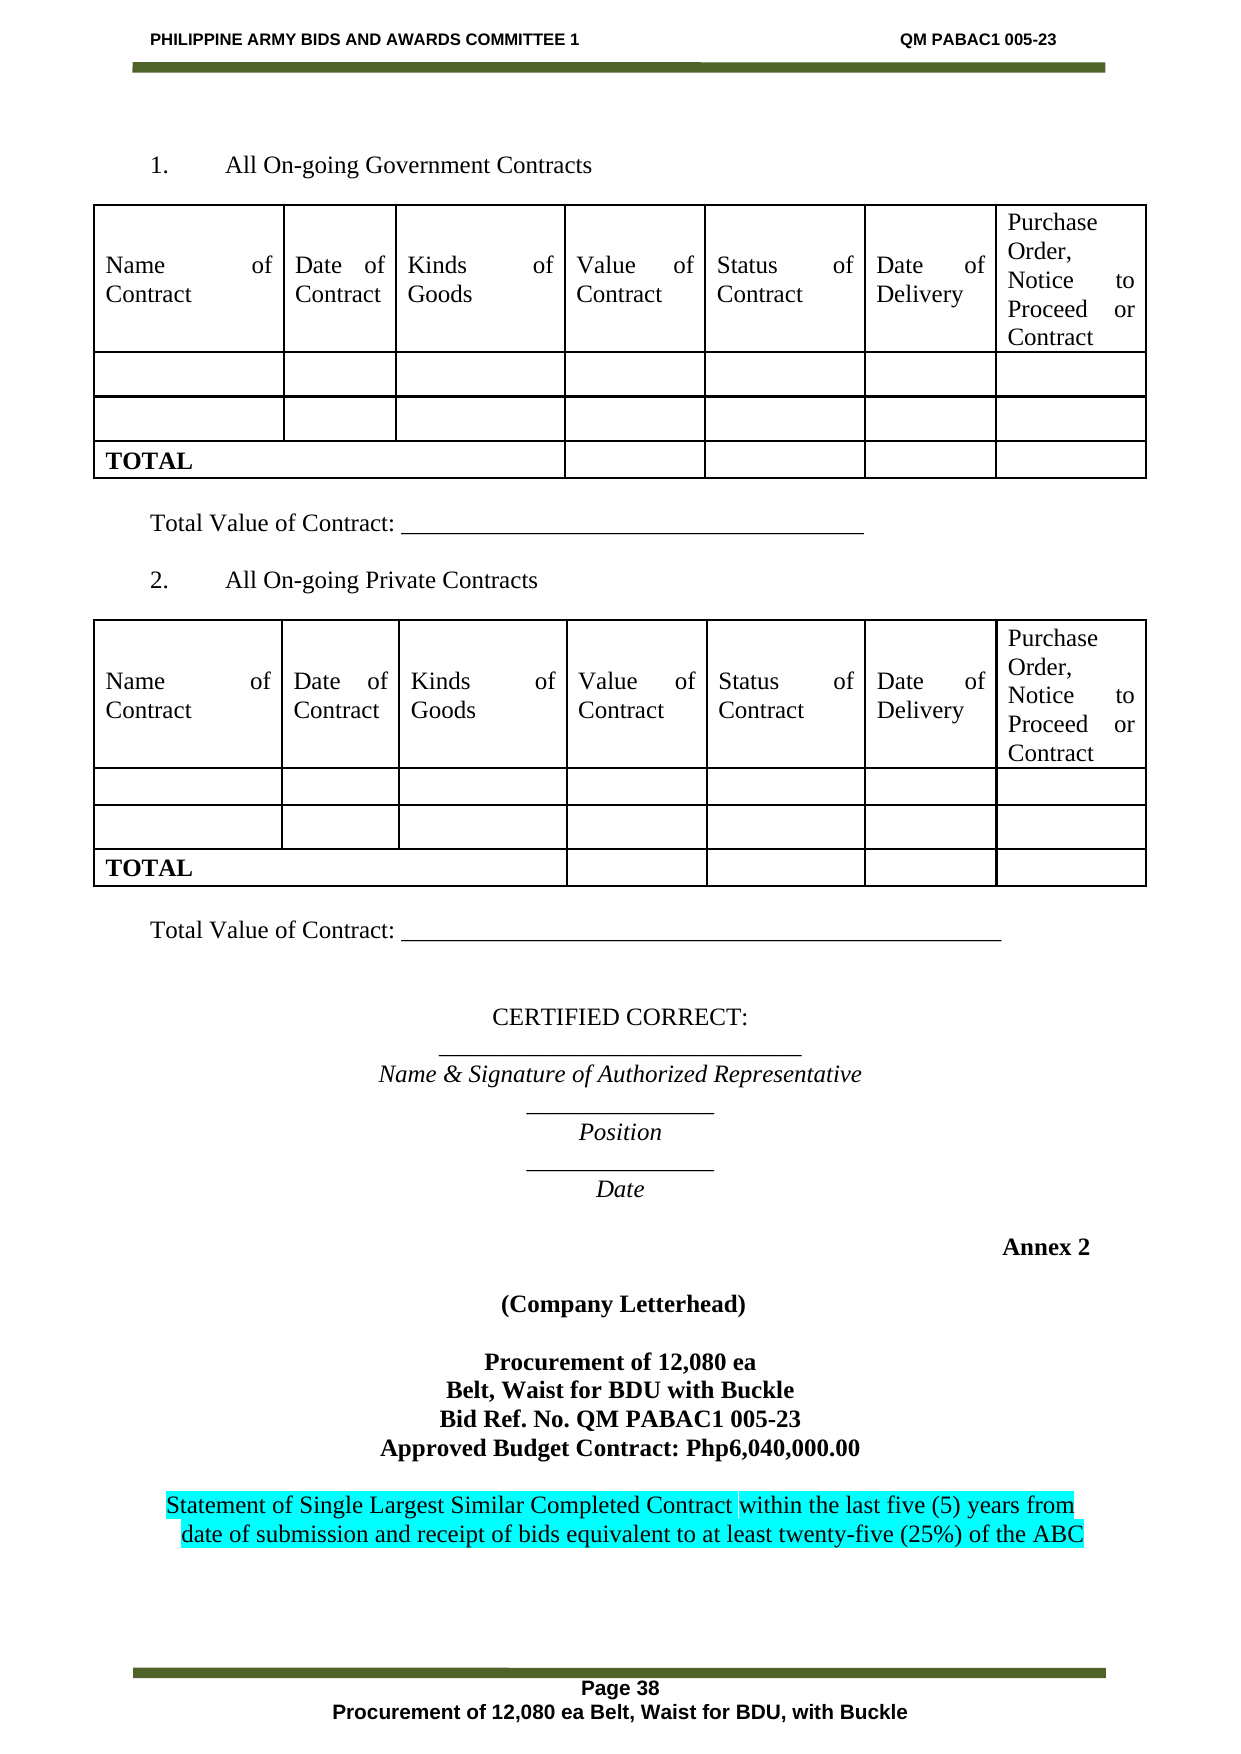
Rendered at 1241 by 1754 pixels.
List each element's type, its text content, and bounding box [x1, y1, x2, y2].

table_cell [708, 806, 864, 847]
text Date [150, 1174, 1090, 1203]
table_cell TOTAL [95, 442, 564, 477]
table_cell [95, 769, 281, 804]
text _______________ [150, 1088, 1090, 1117]
table_cell [400, 806, 566, 847]
text Belt, Waist for BDU with Buckle [150, 1376, 1090, 1404]
text (Company Letterhead) [150, 1289, 1090, 1318]
text Procurement of 12,080 ea [150, 1347, 1090, 1376]
text _______________ [150, 1146, 1090, 1174]
table_cell [568, 850, 706, 885]
table_cell [866, 806, 995, 847]
table_cell [400, 769, 566, 804]
table_cell [397, 398, 564, 439]
table_cell [708, 850, 864, 885]
text Name & Signature of Authorized Representative [150, 1059, 1090, 1088]
text Approved Budget Contract: Php6,040,000.00 [150, 1433, 1090, 1462]
table_cell [866, 398, 995, 439]
table_cell [708, 769, 864, 804]
table_cell [998, 806, 1145, 847]
table_cell [706, 398, 864, 439]
table_header Purchase Order, Notice to Proceed or Contract [997, 206, 1145, 351]
table_cell TOTAL [95, 850, 566, 885]
text Bid Ref. No. QM PABAC1 005-23 [150, 1404, 1090, 1433]
text Total Value of Contract: ________________________________________________ [150, 916, 1090, 944]
table_cell [285, 398, 395, 439]
text Total Value of Contract: _____________________________________ [150, 508, 1090, 537]
table_cell [997, 353, 1145, 395]
table_header Name of Contract [95, 621, 281, 767]
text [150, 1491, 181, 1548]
table_cell [95, 806, 281, 847]
table_header Date of Contract [285, 206, 395, 351]
text _____________________________ [150, 1031, 1090, 1059]
table_cell [95, 353, 283, 395]
table_cell [566, 398, 704, 439]
table_cell [397, 353, 564, 395]
text CERTIFIED CORRECT: [150, 1002, 1090, 1031]
table_header Kinds of Goods [400, 621, 566, 767]
table_cell [95, 398, 283, 439]
table_cell [283, 769, 398, 804]
table_cell [283, 806, 398, 847]
list All On-going Private Contracts [150, 565, 1090, 594]
table_header Purchase Order, Notice to Proceed or Contract [998, 621, 1145, 767]
table_cell [866, 353, 995, 395]
text Position [150, 1117, 1090, 1146]
table_header Value of Contract [568, 621, 706, 767]
list All On-going Government Contracts [150, 150, 1090, 179]
table_cell [566, 353, 704, 395]
table_cell [998, 769, 1145, 804]
table_cell [285, 353, 395, 395]
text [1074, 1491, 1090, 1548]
table_cell [566, 442, 704, 477]
table_cell [866, 850, 995, 885]
table_header Name of Contract [95, 206, 283, 351]
table_header Value of Contract [566, 206, 704, 351]
table_cell [997, 398, 1145, 439]
table_cell [998, 850, 1145, 885]
table_cell [568, 806, 706, 847]
table_cell [706, 442, 864, 477]
table_cell [866, 442, 995, 477]
text Annex 2 [150, 1232, 1090, 1261]
table_header Status of Contract [708, 621, 864, 767]
table_header Status of Contract [706, 206, 864, 351]
table_header Date of Delivery [866, 206, 995, 351]
table_cell [866, 769, 995, 804]
table_header Date of Contract [283, 621, 398, 767]
table_cell [568, 769, 706, 804]
table_cell [997, 442, 1145, 477]
table_cell [706, 353, 864, 395]
table_header Date of Delivery [866, 621, 995, 767]
table_header Kinds of Goods [397, 206, 564, 351]
